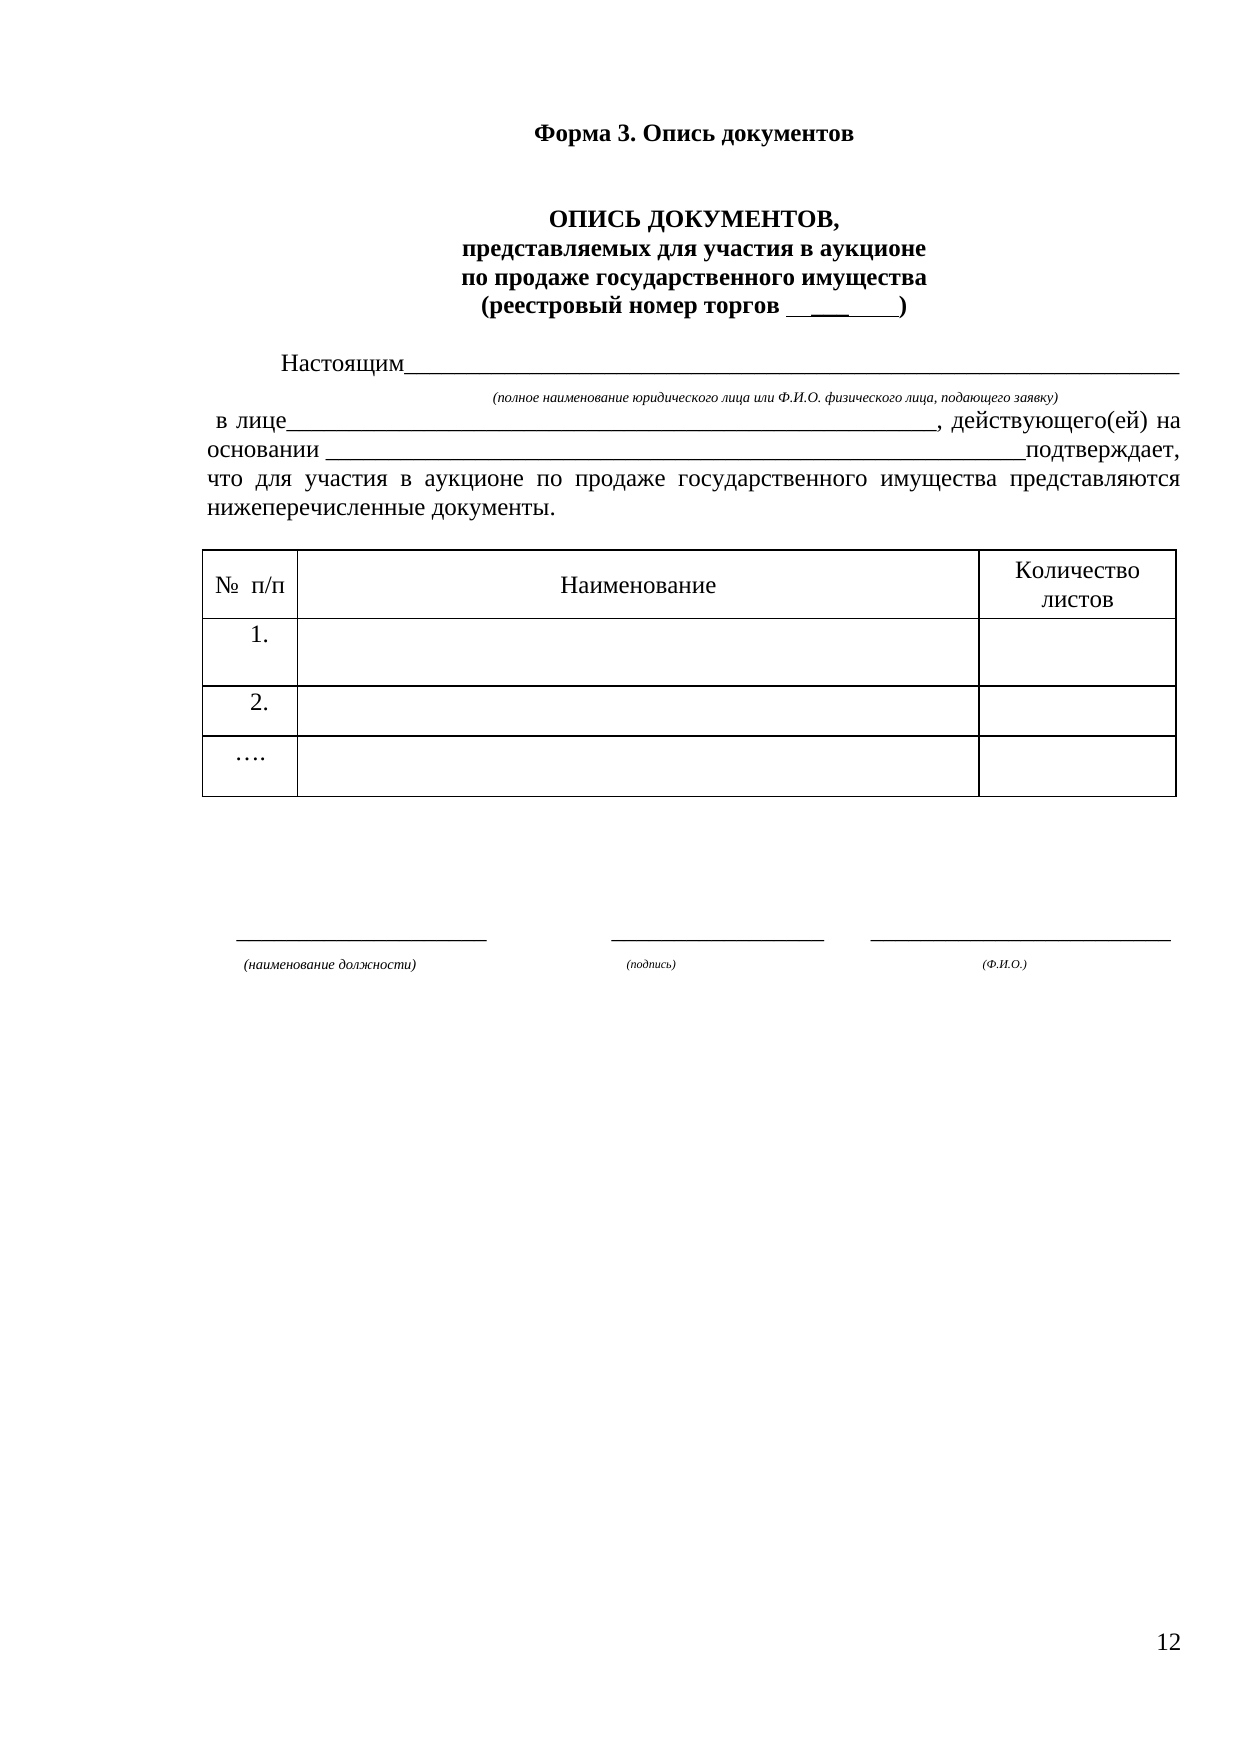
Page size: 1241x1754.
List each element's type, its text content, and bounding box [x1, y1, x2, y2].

text представляемых для участия в аукционе [207, 233, 1181, 262]
text (реестровый номер торгов ___ ) [207, 291, 1181, 319]
table_cell …. [203, 737, 297, 796]
table_cell [203, 687, 297, 735]
text ОПИСЬ ДОКУМЕНТОВ, [207, 204, 1181, 233]
text (полное наименование юридического лица или Ф.И.О. физического лица, подающего заявку) [207, 377, 1181, 406]
table_cell [980, 737, 1175, 796]
table_cell [298, 687, 978, 735]
text Настоящим______________________________________________________________ [207, 348, 1181, 377]
table_cell [980, 687, 1175, 735]
text Форма 3. Опись документов [207, 118, 1181, 147]
text что для участия в аукционе по продаже государственного имущества представляются нижеперечисленные документы. [207, 463, 1181, 521]
text в лице____________________________________________________, действующего(ей) на основании ________________________________________________________подтверждает, [207, 406, 1181, 463]
table_header Наименование [298, 551, 978, 617]
table_cell [298, 737, 978, 796]
text по продаже государственного имущества [207, 262, 1181, 291]
text ____________________ _________________ ________________________ [207, 915, 1181, 943]
text (наименование должности) (подпись) (Ф.И.О.) [207, 943, 1181, 972]
table_cell [980, 619, 1175, 685]
table_header № п/п [203, 551, 297, 617]
table_cell [203, 619, 297, 685]
table_cell [298, 619, 978, 685]
table_header Количество листов [980, 551, 1175, 617]
